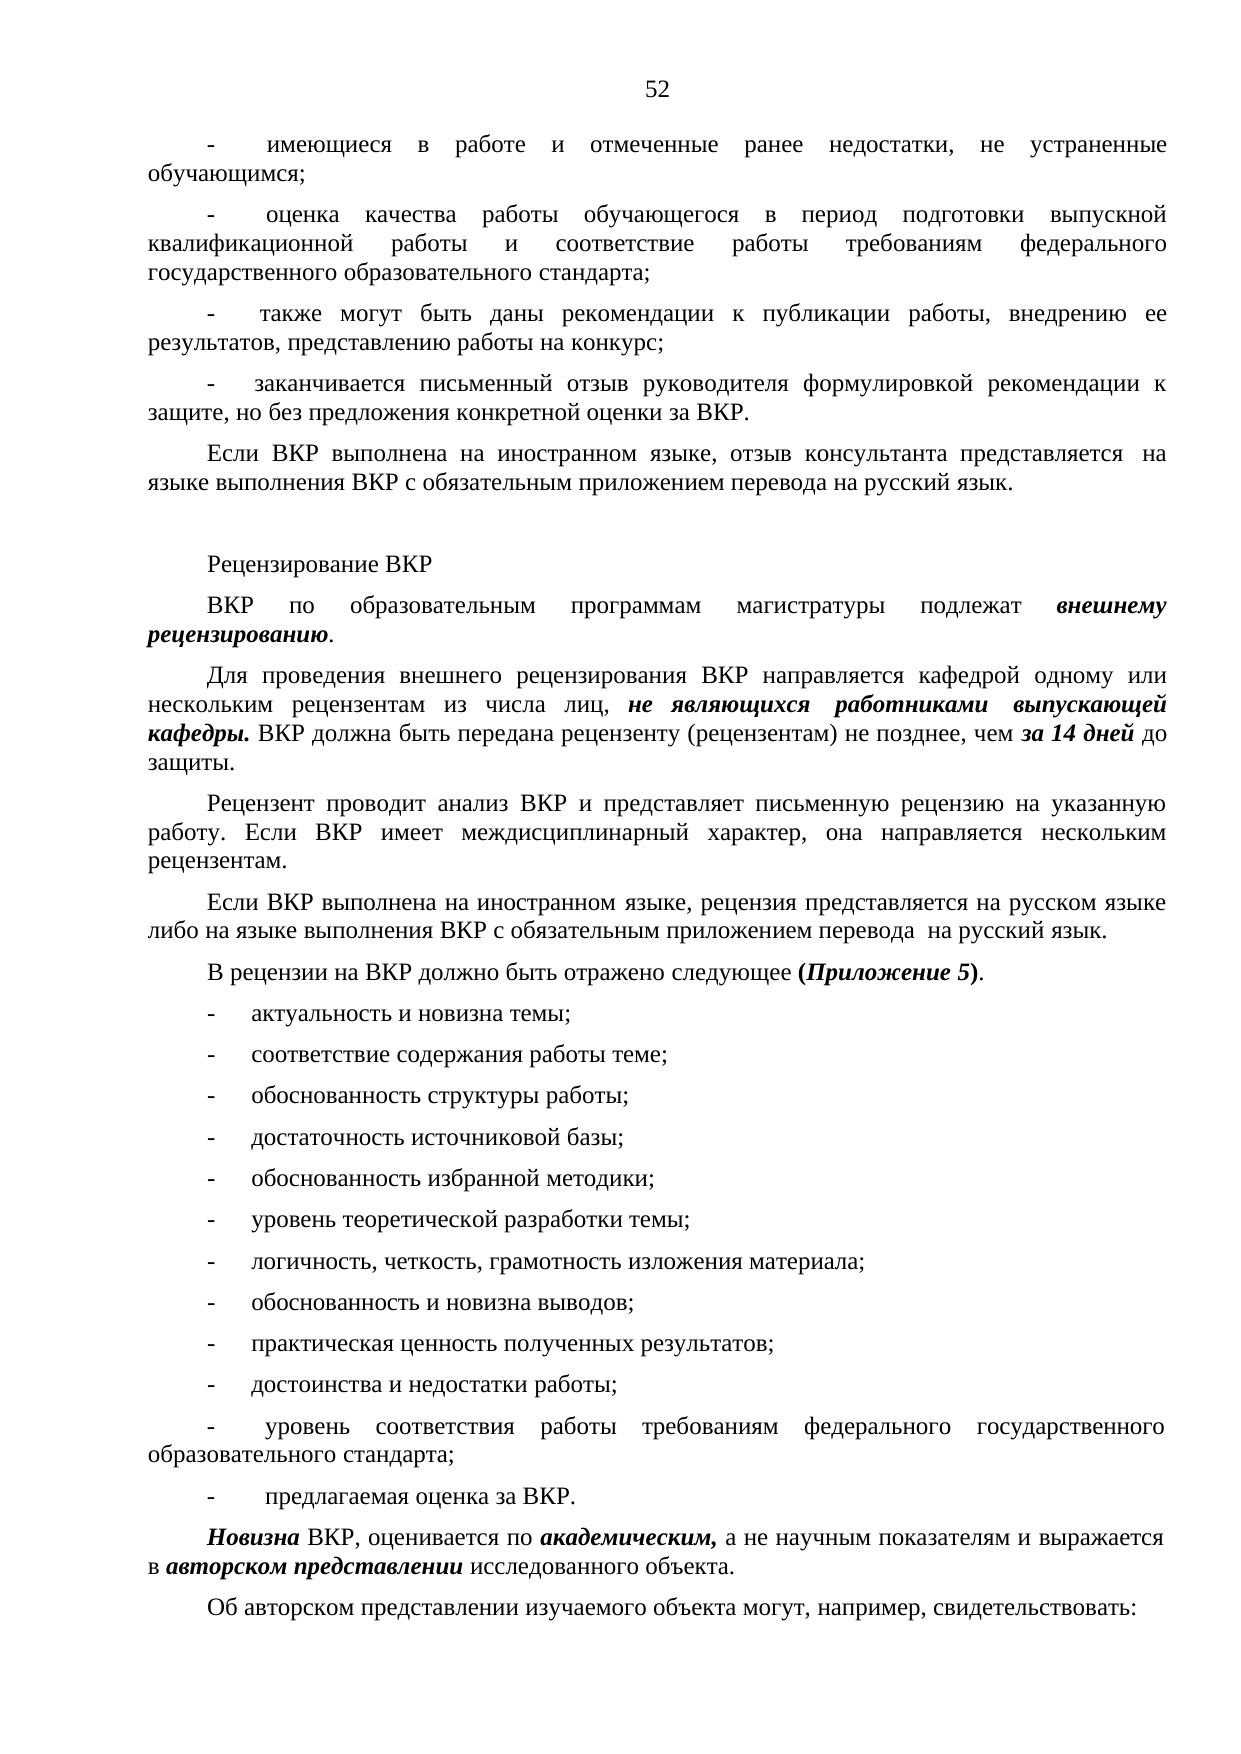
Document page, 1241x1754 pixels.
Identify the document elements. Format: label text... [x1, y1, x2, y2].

text Рецензирование ВКР [207, 549, 1190, 578]
text Об авторском представлении изучаемого объекта могут, например, свидетельствовать: [207, 1592, 1190, 1621]
text Если ВКР выполнена на иностранном языке, отзыв консультанта представляется на языке выполнения ВКР с обязательным приложением перевода на русский язык. [148, 438, 1167, 496]
list уровень соответствия работы требованиям федерального государственного образовательного стандарта; [148, 1411, 1167, 1468]
list практическая ценность полученных результатов; [207, 1328, 1190, 1357]
list логичность, четкость, грамотность изложения материала; [207, 1246, 1190, 1274]
list обоснованность и новизна выводов; [207, 1287, 1190, 1316]
text В рецензии на ВКР должно быть отражено следующее (Приложение 5). [207, 957, 1190, 986]
list предлагаемая оценка за ВКР. [207, 1481, 1190, 1509]
list заканчивается письменный отзыв руководителя формулировкой рекомендации к защите, но без предложения конкретной оценки за ВКР. [148, 368, 1166, 426]
list имеющиеся в работе и отмеченные ранее недостатки, не устраненные обучающимся; [148, 129, 1167, 187]
text Если ВКР выполнена на иностранном языке, рецензия представляется на русском языке либо на языке выполнения ВКР с обязательным приложением перевода на русский язык. [148, 887, 1167, 944]
text Новизна ВКР, оценивается по академическим, а не научным показателям и выражается в авторском представлении исследованного объекта. [148, 1522, 1167, 1579]
text Рецензент проводит анализ ВКР и представляет письменную рецензию на указанную работу. Если ВКР имеет междисциплинарный характер, она направляется нескольким рецензентам. [148, 788, 1167, 874]
list уровень теоретической разработки темы; [207, 1204, 1190, 1233]
list обоснованность избранной методики; [207, 1163, 1190, 1192]
list оценка качества работы обучающегося в период подготовки выпускной квалификационной работы и соответствие работы требованиям федерального государственного образовательного стандарта; [148, 199, 1167, 286]
list также могут быть даны рекомендации к публикации работы, внедрению ее результатов, представлению работы на конкурс; [148, 298, 1167, 356]
list актуальность и новизна темы; [207, 998, 1190, 1027]
list достаточность источниковой базы; [207, 1122, 1190, 1151]
list обоснованность структуры работы; [207, 1081, 1190, 1109]
text Для проведения внешнего рецензирования ВКР направляется кафедрой одному или нескольким рецензентам из числа лиц, не являющихся работниками выпускающей кафедры. ВКР должна быть передана рецензенту (рецензентам) не позднее, чем за 14 дней до защиты. [148, 661, 1167, 776]
text ВКР по образовательным программам магистратуры подлежат внешнему рецензированию. [148, 591, 1167, 648]
list соответствие содержания работы теме; [207, 1039, 1190, 1068]
list достоинства и недостатки работы; [207, 1369, 1190, 1398]
